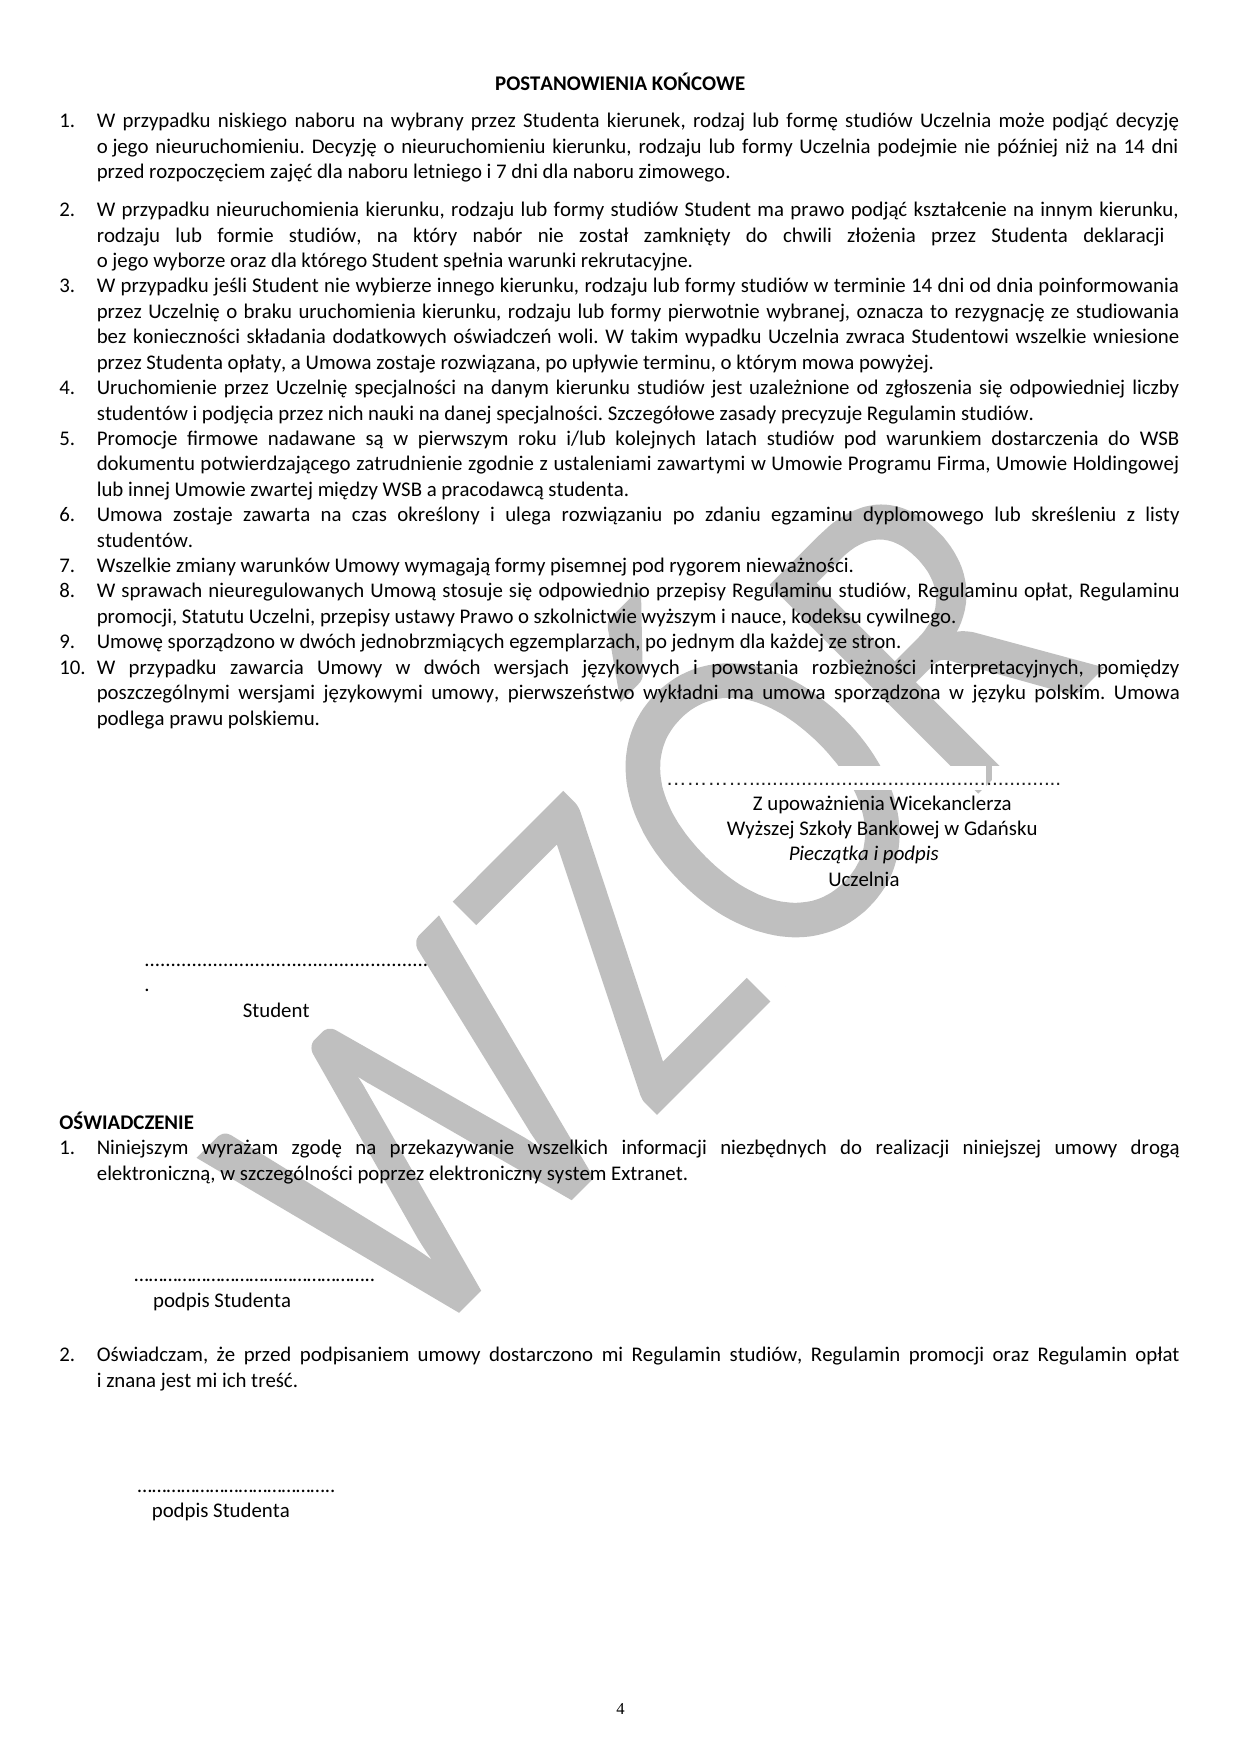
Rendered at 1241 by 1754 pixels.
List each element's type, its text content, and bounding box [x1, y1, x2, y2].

text ………………………………………….. [134, 1261, 1181, 1287]
text podpis Studenta [134, 1287, 1181, 1312]
list Umowa zostaje zawarta na czas określony i ulega rozwiązaniu po zdaniu egzaminu dyplomowego lub skreśleniu z listy studentów. [59, 501, 1181, 552]
list Oświadczam, że przed podpisaniem umowy dostarczono mi Regulamin studiów, Regulamin promocji oraz Regulamin opłat i znana jest mi ich treść. [59, 1341, 1181, 1392]
text OŚWIADCZENIE [59, 1109, 1181, 1134]
list Umowę sporządzono w dwóch jednobrzmiących egzemplarzach, po jednym dla każdej ze stron. [59, 628, 1181, 654]
list W sprawach nieuregulowanych Umową stosuje się odpowiednio przepisy Regulaminu studiów, Regulaminu opłat, Regulaminu promocji, Statutu Uczelni, przepisy ustawy Prawo o szkolnictwie wyższym i nauce, kodeksu cywilnego. [59, 578, 1181, 628]
table_header …………...................................................... Z upoważnienia Wicekanclerza Wyższej Szkoły Bankowej w Gdańsku Pieczątka i podpis Uczelnia [654, 766, 1073, 891]
list Wszelkie zmiany warunków Umowy wymagają formy pisemnej pod rygorem nieważności. [59, 552, 1181, 578]
list Niniejszym wyrażam zgodę na przekazywanie wszelkich informacji niezbędnych do realizacji niniejszej umowy drogą elektroniczną, w szczególności poprzez elektroniczny system Extranet. [59, 1134, 1181, 1185]
table_header ....................................................... Student [133, 946, 445, 1083]
list W przypadku nieuruchomienia kierunku, rodzaju lub formy studiów Student ma prawo podjąć kształcenie na innym kierunku, rodzaju lub formie studiów, na który nabór nie został zamknięty do chwili złożenia przez Studenta deklaracji o jego wyborze oraz dla którego Student spełnia warunki rekrutacyjne. [59, 196, 1181, 273]
text ………………………………….. [59, 1472, 1181, 1498]
list Promocje firmowe nadawane są w pierwszym roku i/lub kolejnych latach studiów pod warunkiem dostarczenia do WSB dokumentu potwierdzającego zatrudnienie zgodnie z ustaleniami zawartymi w Umowie Programu Firma, Umowie Holdingowej lub innej Umowie zwartej między WSB a pracodawcą studenta. [59, 425, 1181, 501]
list W przypadku zawarcia Umowy w dwóch wersjach językowych i powstania rozbieżności interpretacyjnych, pomiędzy poszczególnymi wersjami językowymi umowy, pierwszeństwo wykładni ma umowa sporządzona w języku polskim. Umowa podlega prawu polskiemu. [59, 654, 1181, 730]
list Uruchomienie przez Uczelnię specjalności na danym kierunku studiów jest uzależnione od zgłoszenia się odpowiedniej liczby studentów i podjęcia przez nich nauki na danej specjalności. Szczegółowe zasady precyzuje Regulamin studiów. [59, 374, 1181, 425]
text POSTANOWIENIA KOŃCOWE [59, 70, 1181, 95]
text podpis Studenta [59, 1498, 1181, 1523]
list W przypadku niskiego naboru na wybrany przez Studenta kierunek, rodzaj lub formę studiów Uczelnia może podjąć decyzję o jego nieuruchomieniu. Decyzję o nieuruchomieniu kierunku, rodzaju lub formy Uczelnia podejmie nie później niż na 14 dni przed rozpoczęciem zajęć dla naboru letniego i 7 dni dla naboru zimowego. [59, 108, 1181, 184]
list W przypadku jeśli Student nie wybierze innego kierunku, rodzaju lub formy studiów w terminie 14 dni od dnia poinformowania przez Uczelnię o braku uruchomienia kierunku, rodzaju lub formy pierwotnie wybranej, oznacza to rezygnację ze studiowania bez konieczności składania dodatkowych oświadczeń woli. W takim wypadku Uczelnia zwraca Studentowi wszelkie wniesione przez Studenta opłaty, a Umowa zostaje rozwiązana, po upływie terminu, o którym mowa powyżej. [59, 273, 1181, 374]
